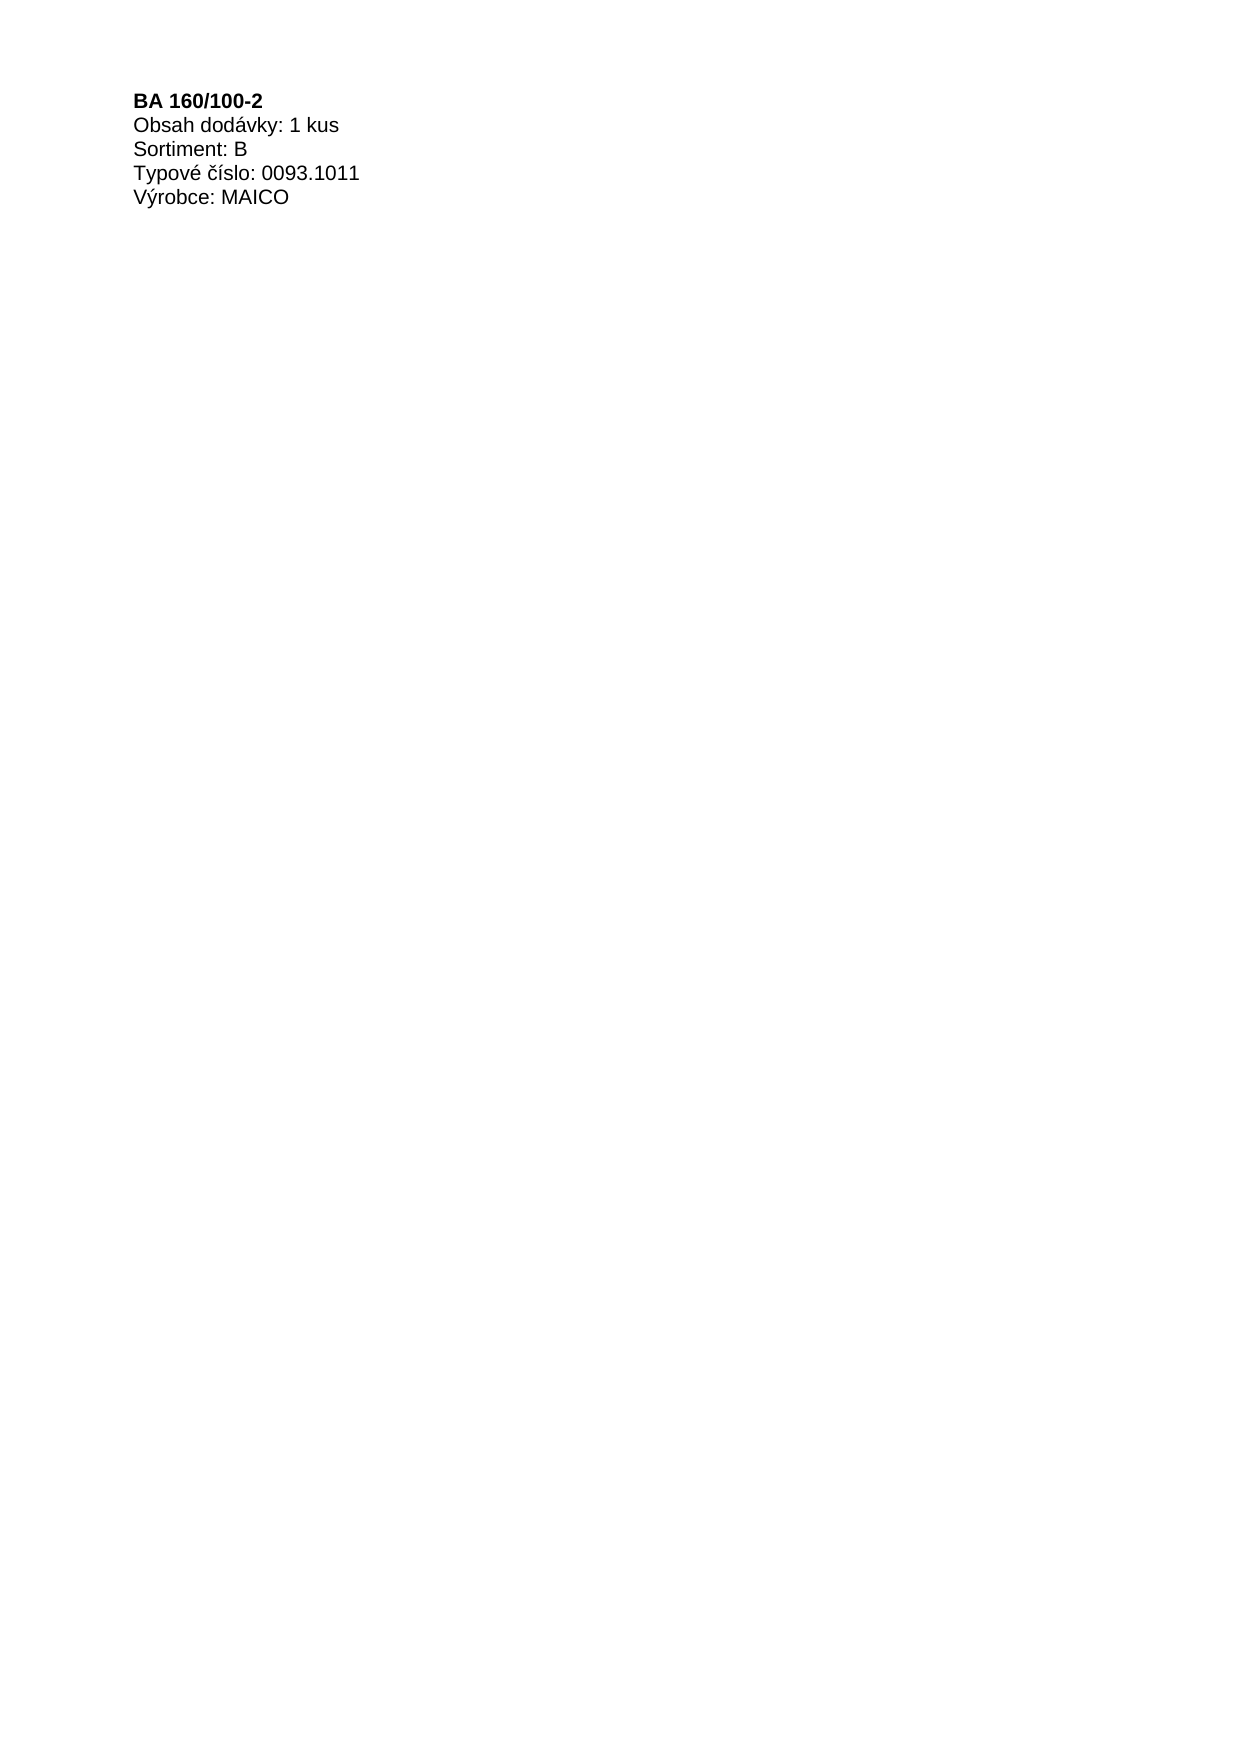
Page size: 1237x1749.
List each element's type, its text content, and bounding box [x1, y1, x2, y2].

text BA 160/100-2Obsah dodávky: 1 kusSortiment: B Typové číslo: 0093.1011Výrobce: MAICO [133, 89, 1148, 208]
